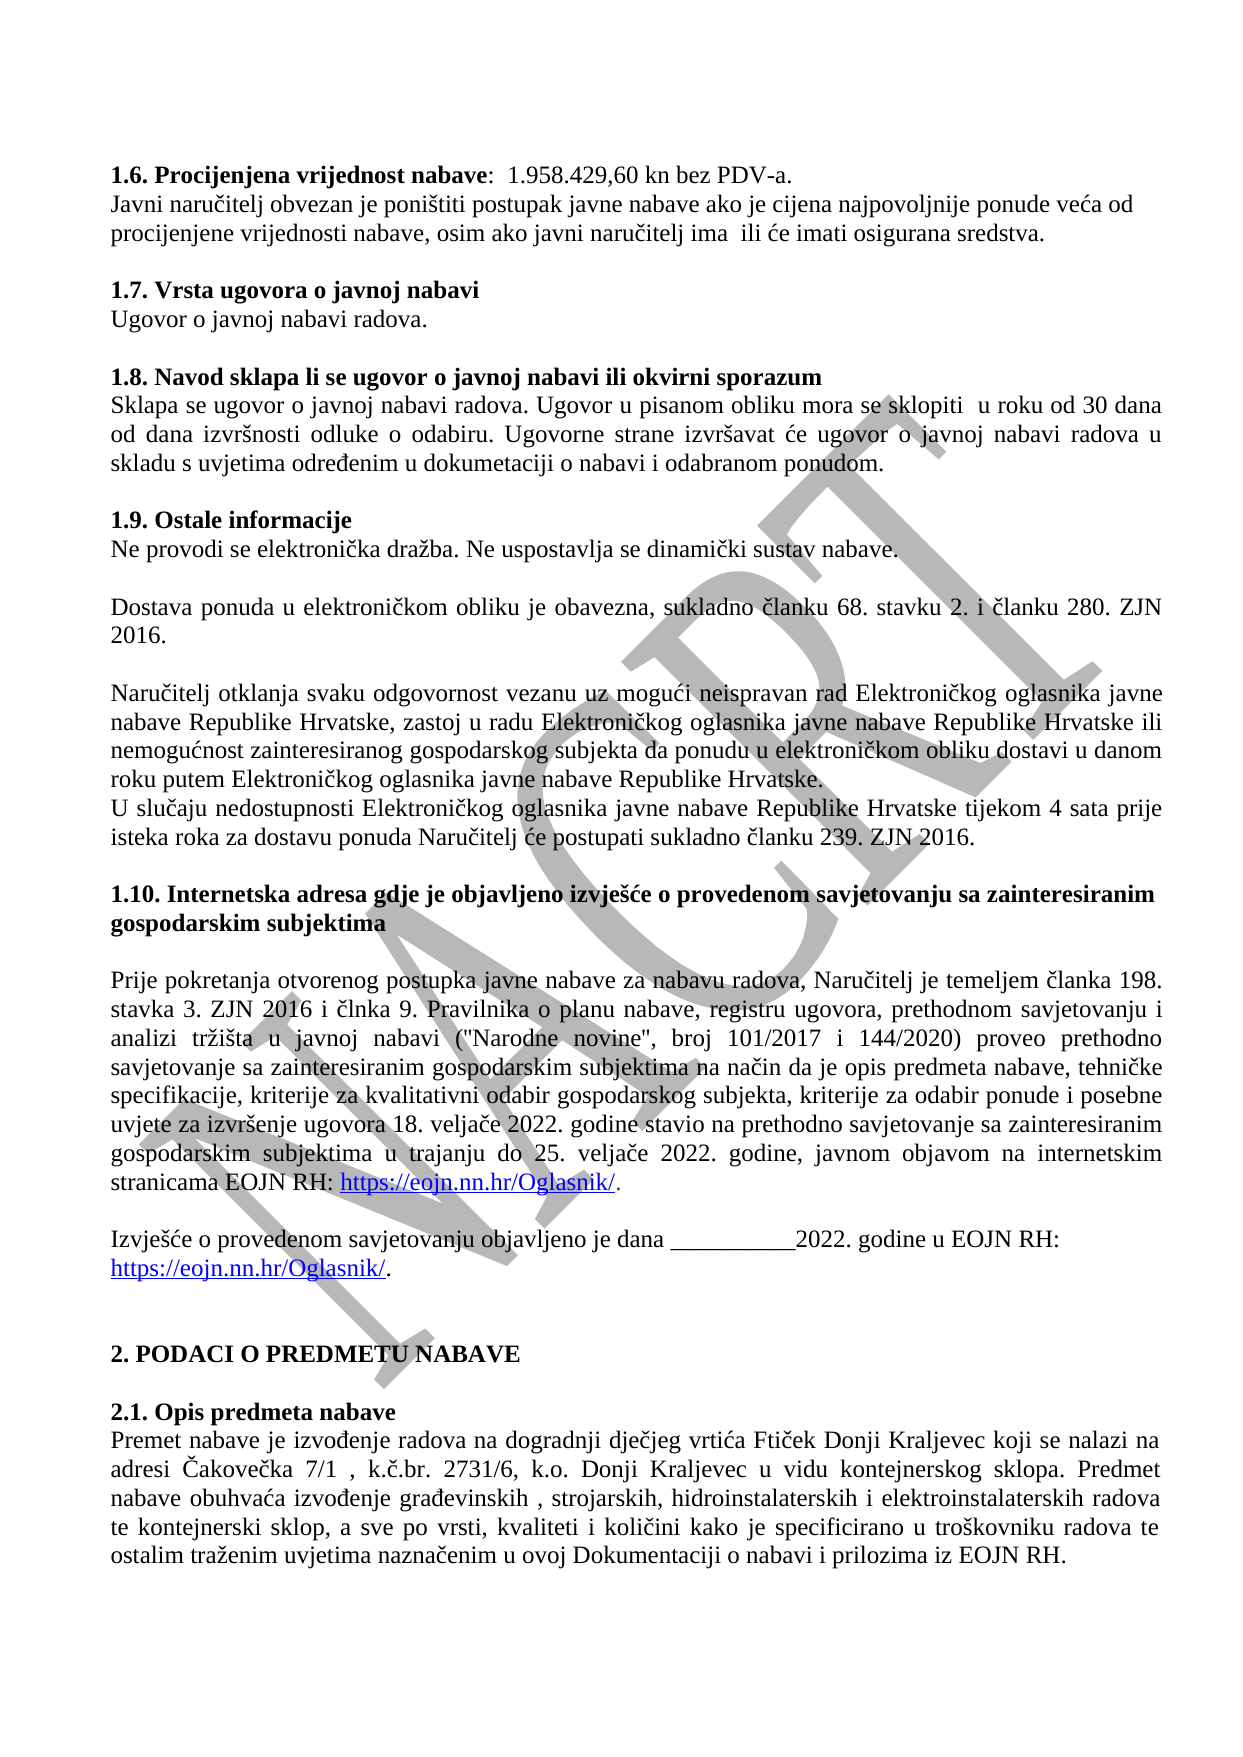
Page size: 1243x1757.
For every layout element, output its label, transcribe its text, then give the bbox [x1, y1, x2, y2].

text Premet nabave je izvođenje radova na dogradnji dječjeg vrtića Ftiček Donji Kraljevec koji se nalazi na adresi Čakovečka 7/1 , k.č.br. 2731/6, k.o. Donji Kraljevec u vidu kontejnerskog sklopa. Predmet nabave obuhvaća izvođenje građevinskih , strojarskih, hidroinstalaterskih i elektroinstalaterskih radova te kontejnerski sklop, a sve po vrsti, kvaliteti i količini kako je specificirano u troškovniku radova te ostalim traženim uvjetima naznačenim u ovoj Dokumentaciji o nabavi i prilozima iz EOJN RH. [110, 1425, 1161, 1569]
subtitle 2. PODACI O PREDMETU NABAVE [110, 1339, 1163, 1368]
subtitle 1.10. Internetska adresa gdje je objavljeno izvješće o provedenom savjetovanju sa zainteresiranim gospodarskim subjektima [110, 879, 1163, 937]
text Prije pokretanja otvorenog postupka javne nabave za nabavu radova, Naručitelj je temeljem članka 198. stavka 3. ZJN 2016 i člnka 9. Pravilnika o planu nabave, registru ugovora, prethodnom savjetovanju i analizi tržišta u javnoj nabavi (''Narodne novine'', broj 101/2017 i 144/2020) proveo prethodno savjetovanje sa zainteresiranim gospodarskim subjektima na način da je opis predmeta nabave, tehničke specifikacije, kriterije za kvalitativni odabir gospodarskog subjekta, kriterije za odabir ponude i posebne uvjete za izvršenje ugovora 18. veljače 2022. godine stavio na prethodno savjetovanje sa zainteresiranim gospodarskim subjektima u trajanju do 25. veljače 2022. godine, javnom objavom na internetskim stranicama EOJN RH: https://eojn.nn.hr/Oglasnik/. [110, 965, 1163, 1195]
text https://eojn.nn.hr/Oglasnik/. [110, 1253, 1163, 1282]
text Sklapa se ugovor o javnoj nabavi radova. Ugovor u pisanom obliku mora se sklopiti u roku od 30 dana od dana izvršnosti odluke o odabiru. Ugovorne strane izvršavat će ugovor o javnoj nabavi radova u skladu s uvjetima određenim u dokumetaciji o nabavi i odabranom ponudom. [110, 390, 1163, 477]
subtitle 1.8. Navod sklapa li se ugovor o javnoj nabavi ili okvirni sporazum [110, 362, 1163, 390]
text Izvješće o provedenom savjetovanju objavljeno je dana __________2022. godine u EOJN RH: [110, 1224, 1163, 1253]
text Javni naručitelj obvezan je poništiti postupak javne nabave ako je cijena najpovoljnije ponude veća od procijenjene vrijednosti nabave, osim ako javni naručitelj ima ili će imati osigurana sredstva. [110, 189, 1163, 247]
text 1.6. Procijenjena vrijednost nabave: 1.958.429,60 kn bez PDV-a. [110, 160, 1163, 189]
text Ne provodi se elektronička dražba. Ne uspostavlja se dinamički sustav nabave. [110, 534, 1163, 563]
text 1.7. Vrsta ugovora o javnoj nabavi [110, 275, 1163, 304]
subtitle 2.1. Opis predmeta nabave [110, 1397, 1163, 1425]
text U slučaju nedostupnosti Elektroničkog oglasnika javne nabave Republike Hrvatske tijekom 4 sata prije isteka roka za dostavu ponuda Naručitelj će postupati sukladno članku 239. ZJN 2016. [110, 793, 1163, 850]
subtitle 1.9. Ostale informacije [110, 505, 1163, 534]
text Naručitelj otklanja svaku odgovornost vezanu uz mogući neispravan rad Elektroničkog oglasnika javne nabave Republike Hrvatske, zastoj u radu Elektroničkog oglasnika javne nabave Republike Hrvatske ili nemogućnost zainteresiranog gospodarskog subjekta da ponudu u elektroničkom obliku dostavi u danom roku putem Elektroničkog oglasnika javne nabave Republike Hrvatske. [110, 678, 1163, 793]
text Ugovor o javnoj nabavi radova. [110, 304, 1163, 333]
text Dostava ponuda u elektroničkom obliku je obavezna, sukladno članku 68. stavku 2. i članku 280. ZJN 2016. [110, 592, 1163, 649]
